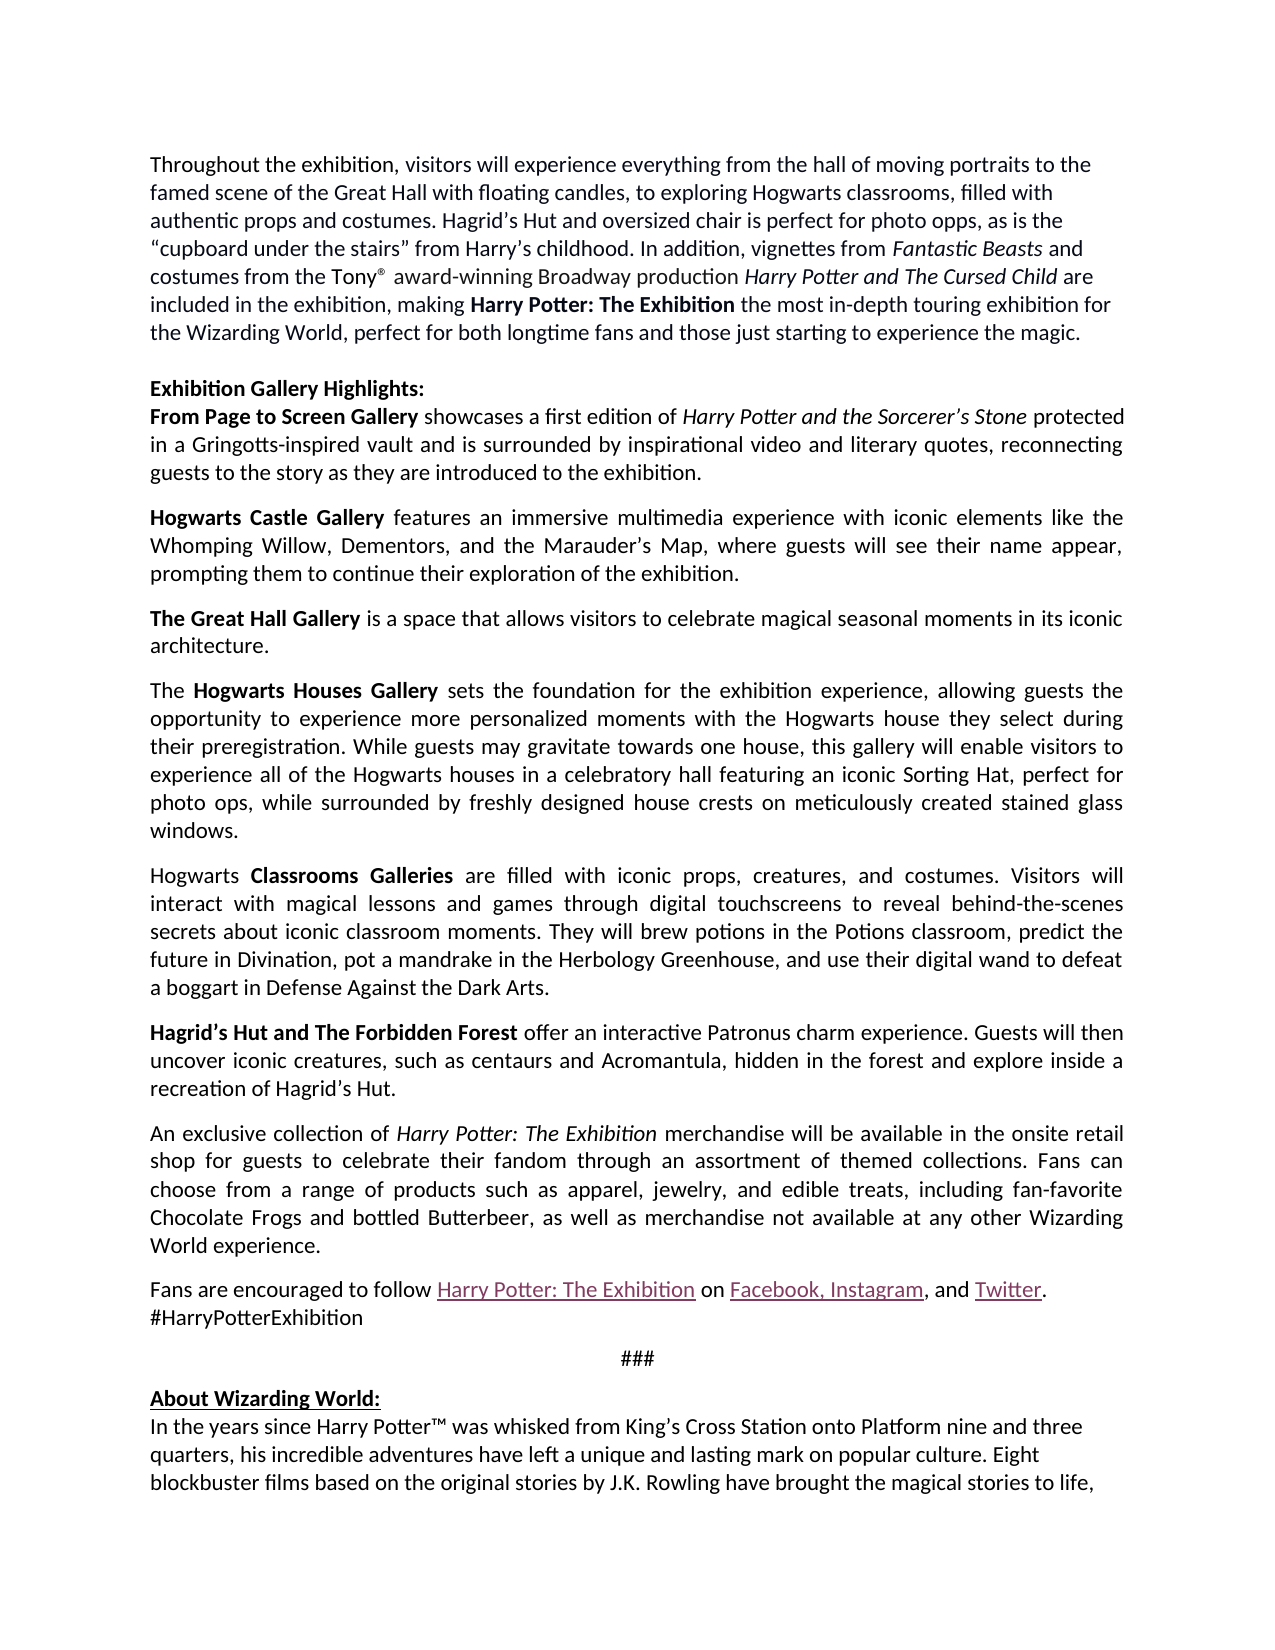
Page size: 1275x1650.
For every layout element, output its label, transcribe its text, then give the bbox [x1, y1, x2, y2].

text The Great Hall Gallery is a space that allows visitors to celebrate magical seasonal moments in its iconic architecture. [150, 604, 1125, 660]
text Hagrid’s Hut and The Forbidden Forest offer an interactive Patronus charm experience. Guests will then uncover iconic creatures, such as centaurs and Acromantula, hidden in the forest and explore inside a recreation of Hagrid’s Hut. [150, 1018, 1125, 1102]
text Exhibition Gallery Highlights: [150, 374, 1125, 402]
text From Page to Screen Gallery showcases a first edition of Harry Potter and the Sorcerer’s Stone protected in a Gringotts-inspired vault and is surrounded by inspirational video and literary quotes, reconnecting guests to the story as they are introduced to the exhibition. [150, 402, 1125, 486]
text Fans are encouraged to follow Harry Potter: The Exhibition on Facebook, Instagram, and Twitter. #HarryPotterExhibition [150, 1275, 1125, 1331]
text An exclusive collection of Harry Potter: The Exhibition merchandise will be available in the onsite retail shop for guests to celebrate their fandom through an assortment of themed collections. Fans can choose from a range of products such as apparel, jewelry, and edible treats, including fan-favorite Chocolate Frogs and bottled Butterbeer, as well as merchandise not available at any other Wizarding World experience. [150, 1119, 1125, 1259]
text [150, 1384, 1125, 1497]
text Hogwarts Castle Gallery features an immersive multimedia experience with iconic elements like the Whomping Willow, Dementors, and the Marauder’s Map, where guests will see their name appear, prompting them to continue their exploration of the exhibition. [150, 503, 1125, 587]
text Hogwarts Classrooms Galleries are filled with iconic props, creatures, and costumes. Visitors will interact with magical lessons and games through digital touchscreens to reveal behind-the-scenes secrets about iconic classroom moments. They will brew potions in the Potions classroom, predict the future in Divination, pot a mandrake in the Herbology Greenhouse, and use their digital wand to defeat a boggart in Defense Against the Dark Arts. [150, 861, 1125, 1001]
text Throughout the exhibition, visitors will experience everything from the hall of moving portraits to the famed scene of the Great Hall with floating candles, to exploring Hogwarts classrooms, filled with authentic props and costumes. Hagrid’s Hut and oversized chair is perfect for photo opps, as is the “cupboard under the stairs” from Harry’s childhood. In addition, vignettes from Fantastic Beasts and costumes from the Tony® award-winning Broadway production Harry Potter and The Cursed Child are included in the exhibition, making Harry Potter: The Exhibition the most in-depth touring exhibition for the Wizarding World, perfect for both longtime fans and those just starting to experience the magic. [150, 150, 1125, 346]
text The Hogwarts Houses Gallery sets the foundation for the exhibition experience, allowing guests the opportunity to experience more personalized moments with the Hogwarts house they select during their preregistration. While guests may gravitate towards one house, this gallery will enable visitors to experience all of the Hogwarts houses in a celebratory hall featuring an iconic Sorting Hat, perfect for photo ops, while surrounded by freshly designed house crests on meticulously created stained glass windows. [150, 676, 1125, 844]
text ### [150, 1344, 1125, 1372]
